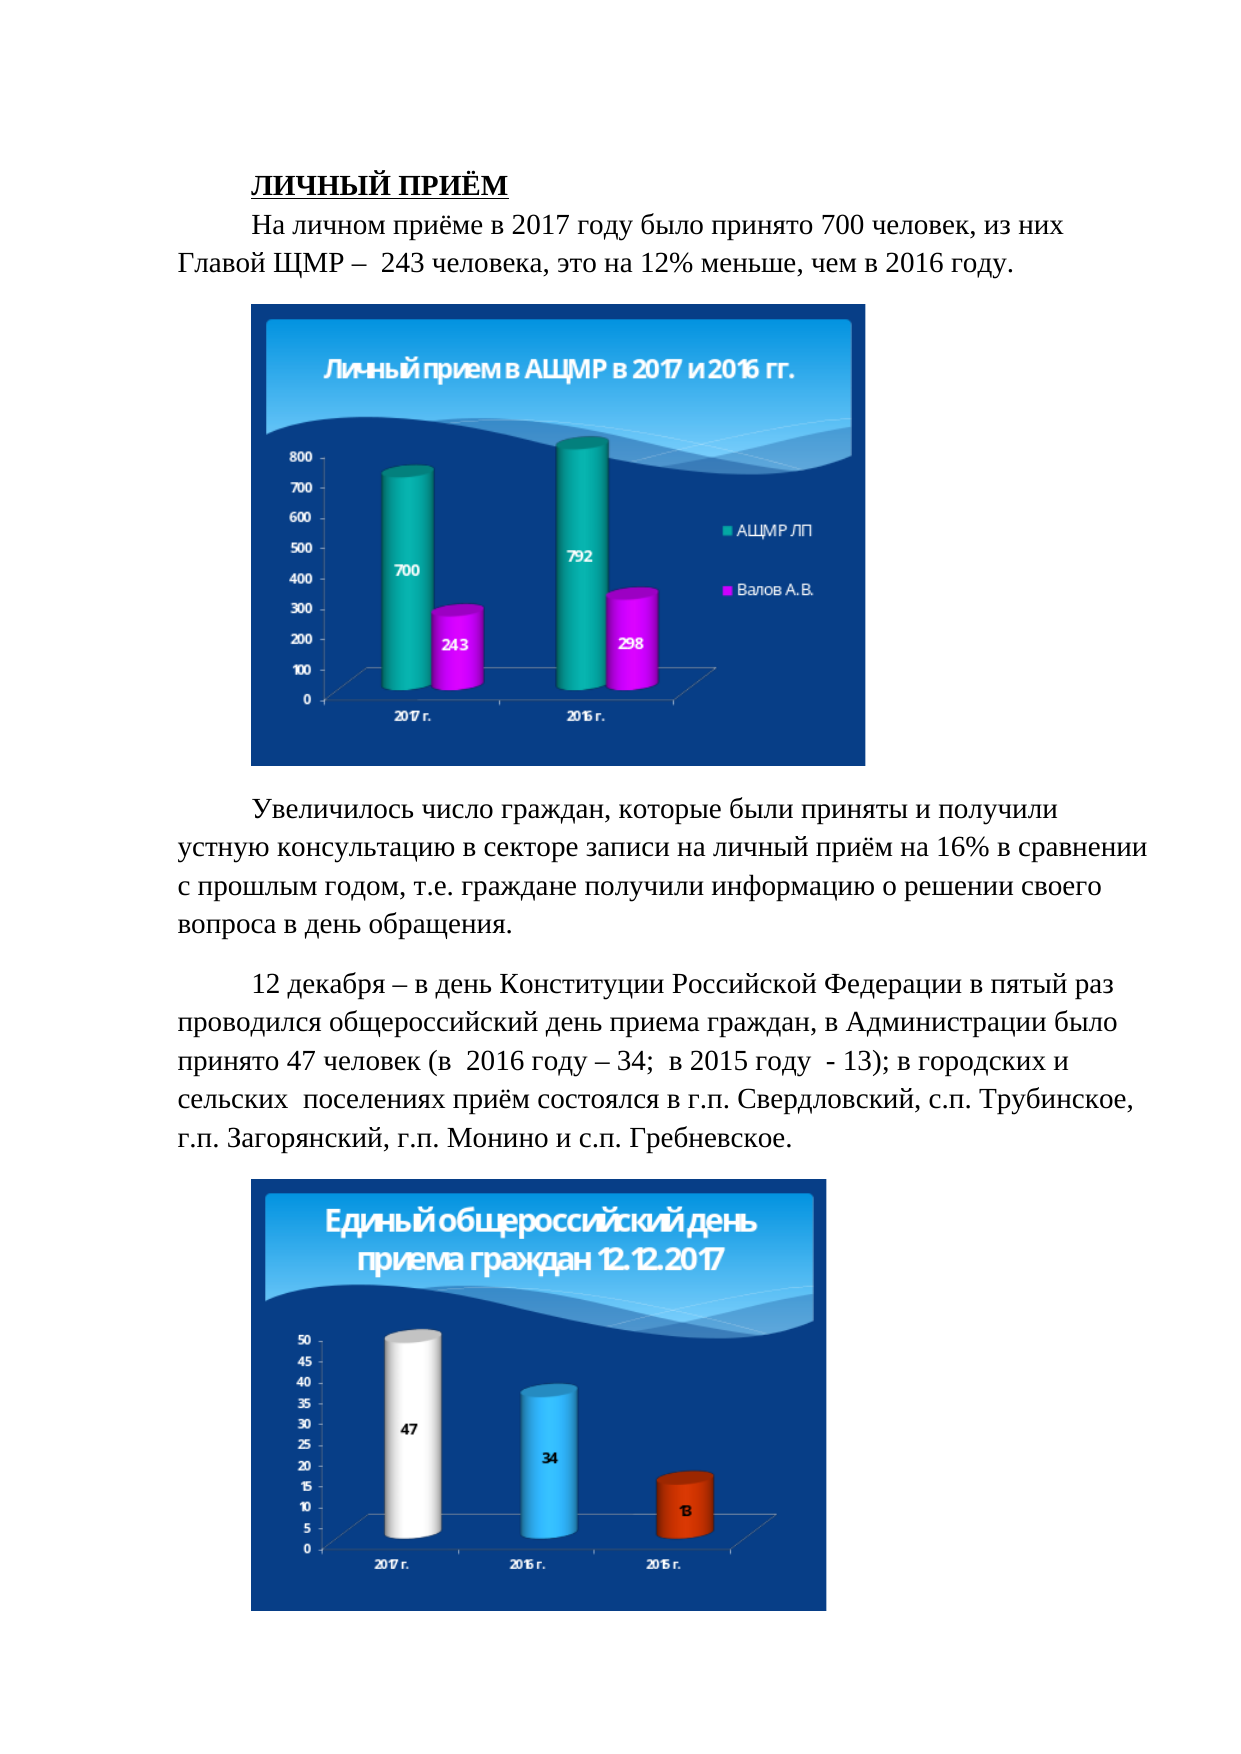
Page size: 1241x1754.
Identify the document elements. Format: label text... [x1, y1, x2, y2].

text ЛИЧНЫЙ ПРИЁМ [177, 168, 1152, 202]
text Увеличилось число граждан, которые были приняты и получили устную консультацию в секторе записи на личный приём на 16% в сравнении с прошлым годом, т.е. граждане получили информацию о решении своего вопроса в день обращения. [177, 791, 1152, 940]
text На личном приёме в 2017 году было принято 700 человек, из них Главой ЩМР – 243 человека, это на 12% меньше, чем в 2016 году. [177, 207, 1152, 279]
text 12 декабря – в день Конституции Российской Федерации в пятый раз проводился общероссийский день приема граждан, в Администрации было принято 47 человек (в 2016 году – 34; в 2015 году - 13); в городских и сельских поселениях приём состоялся в г.п. Свердловский, с.п. Трубинское, г.п. Загорянский, г.п. Монино и с.п. Гребневское. [177, 966, 1152, 1154]
